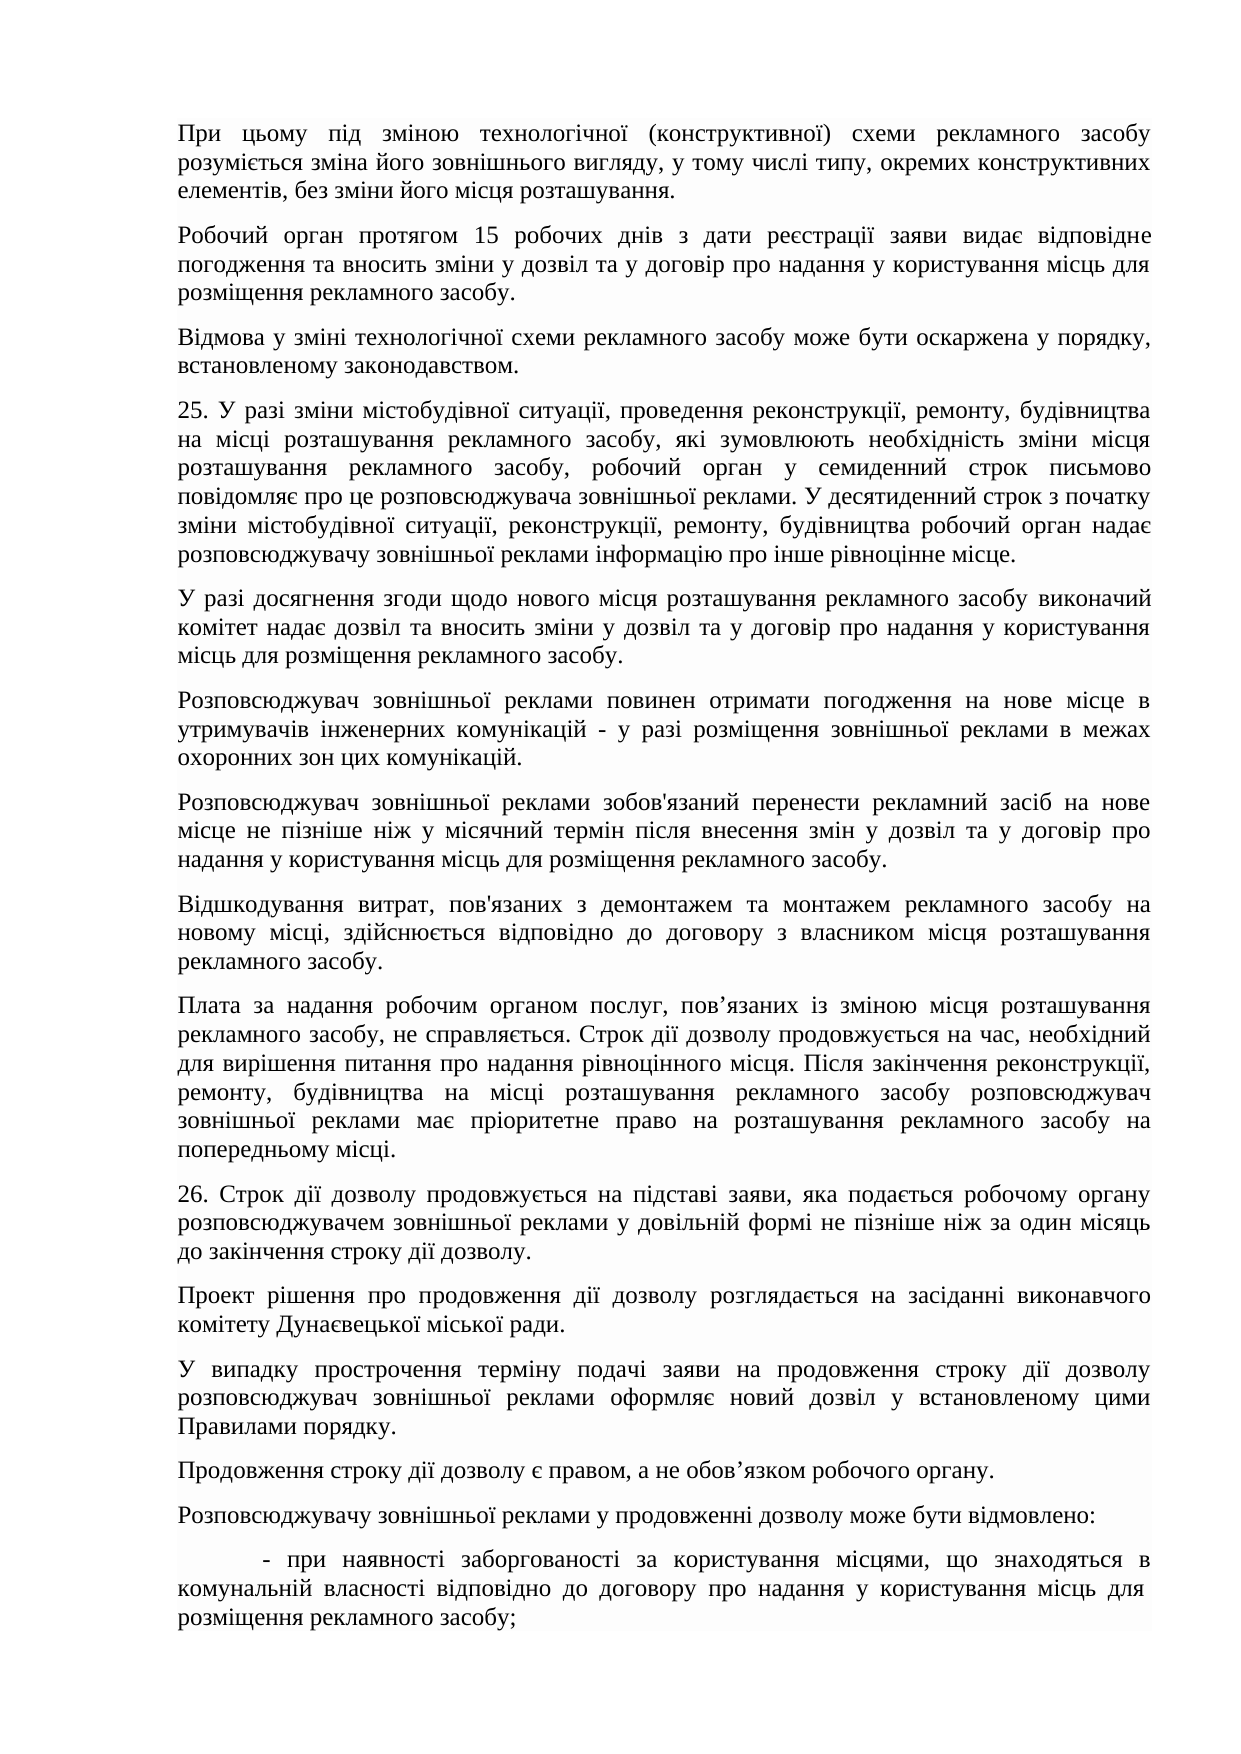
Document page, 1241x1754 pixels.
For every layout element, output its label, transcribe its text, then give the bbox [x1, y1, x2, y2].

text Відмова у зміні технологічної схеми рекламного засобу може бути оскаржена у порядку, встановленому законодавством. [177, 322, 1152, 379]
text - при наявності заборгованості за користування місцями, що знаходяться в комунальній власності відповідно до договору про надання у користування місць для розміщення рекламного засобу; [177, 1544, 1152, 1631]
text 25. У разі зміни містобудівної ситуації, проведення реконструкції, ремонту, будівництва на місці розташування рекламного засобу, які зумовлюють необхідність зміни місця розташування рекламного засобу, робочий орган у семиденний строк письмово повідомляє про це розповсюджувача зовнішньої реклами. У десятиденний строк з початку зміни містобудівної ситуації, реконструкції, ремонту, будівництва робочий орган надає розповсюджувачу зовнішньої реклами інформацію про інше рівноцінне місце. [177, 395, 1152, 567]
text Розповсюджувач зовнішньої реклами повинен отримати погодження на нове місце в утримувачів інженерних комунікацій - у разі розміщення зовнішньої реклами в межах охоронних зон цих комунікацій. [177, 685, 1152, 771]
text Проект рішення про продовження дії дозволу розглядається на засіданні виконавчого комітету Дунаєвецької міської ради. [177, 1281, 1152, 1338]
text Розповсюджувачу зовнішньої реклами у продовженні дозволу може бути відмовлено: [177, 1500, 1152, 1529]
text Відшкодування витрат, пов'язаних з демонтажем та монтажем рекламного засобу на новому місці, здійснюється відповідно до договору з власником місця розташування рекламного засобу. [177, 889, 1152, 975]
text У разі досягнення згоди щодо нового місця розташування рекламного засобу виконачий комітет надає дозвіл та вносить зміни у дозвіл та у договір про надання у користування місць для розміщення рекламного засобу. [177, 583, 1152, 669]
text Плата за надання робочим органом послуг, пов’язаних із зміною місця розташування рекламного засобу, не справляється. Строк дії дозволу продовжується на час, необхідний для вирішення питання про надання рівноцінного місця. Після закінчення реконструкції, ремонту, будівництва на місці розташування рекламного засобу розповсюджувач зовнішньої реклами має пріоритетне право на розташування рекламного засобу на попередньому місці. [177, 991, 1152, 1163]
text Продовження строку дії дозволу є правом, а не обов’язком робочого органу. [177, 1456, 1152, 1484]
text Розповсюджувач зовнішньої реклами зобов'язаний перенести рекламний засіб на нове місце не пізніше ніж у місячний термін після внесення змін у дозвіл та у договір про надання у користування місць для розміщення рекламного засобу. [177, 787, 1152, 873]
text 26. Строк дії дозволу продовжується на підставі заяви, яка подається робочому органу розповсюджувачем зовнішньої реклами у довільній формі не пізніше ніж за один місяць до закінчення строку дії дозволу. [177, 1179, 1152, 1265]
text У випадку прострочення терміну подачі заяви на продовження строку дії дозволу розповсюджувач зовнішньої реклами оформляє новий дозвіл у встановленому цими Правилами порядку. [177, 1354, 1152, 1440]
text При цьому під зміною технологічної (конструктивної) схеми рекламного засобу розуміється зміна його зовнішнього вигляду, у тому числі типу, окремих конструктивних елементів, без зміни його місця розташування. [177, 118, 1152, 204]
text Робочий орган протягом 15 робочих днів з дати реєстрації заяви видає відповідне погодження та вносить зміни у дозвіл та у договір про надання у користування місць для розміщення рекламного засобу. [177, 220, 1152, 306]
